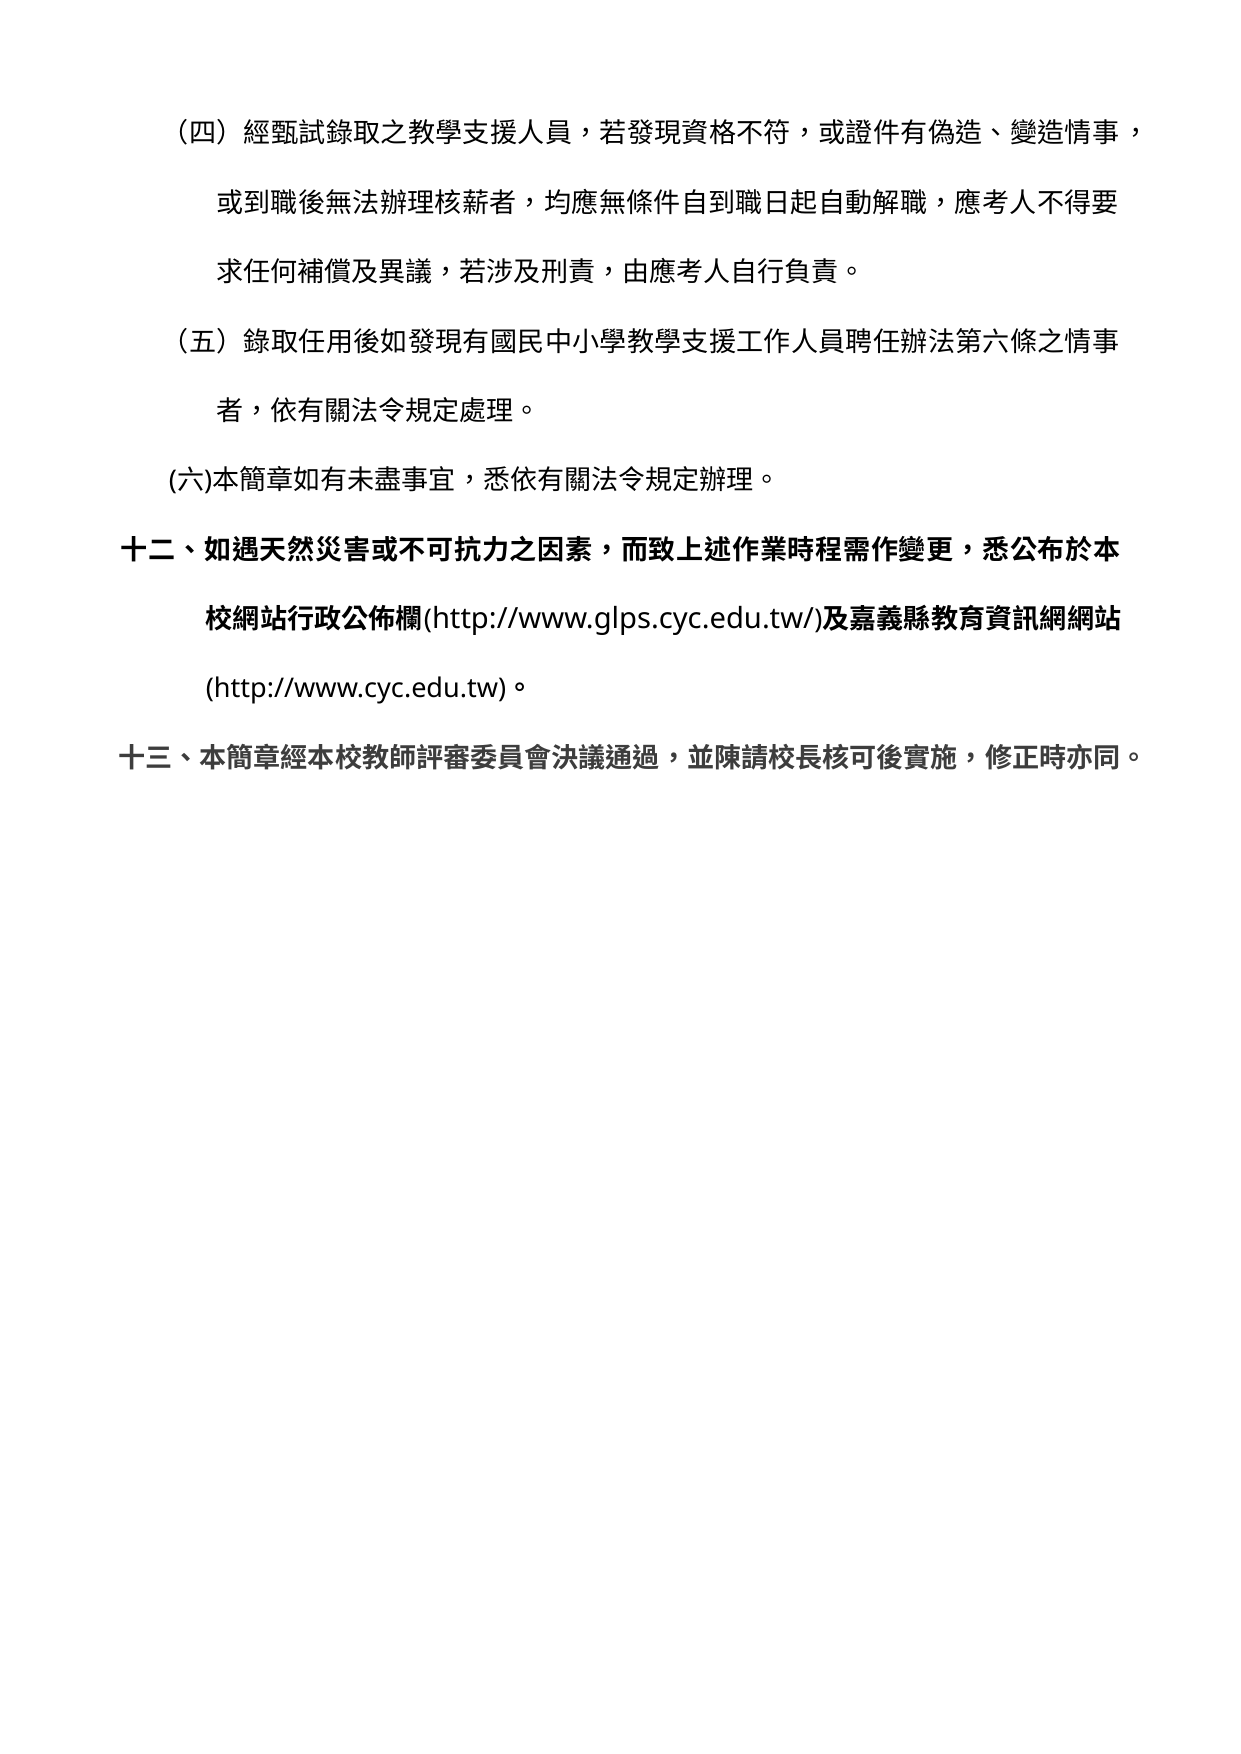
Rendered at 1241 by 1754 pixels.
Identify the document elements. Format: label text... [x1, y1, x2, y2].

text (六)本簡章如有未盡事宜，悉依有關法令規定辦理。 [162, 443, 1122, 513]
text （四）經甄試錄取之教學支援人員，若發現資格不符，或證件有偽造、變造情事，或到職後無法辦理核薪者，均應無條件自到職日起自動解職，應考人不得要求任何補償及異議，若涉及刑責，由應考人自行負責。 [162, 96, 1122, 304]
text 十二、如遇天然災害或不可抗力之因素，而致上述作業時程需作變更，悉公布於本校網站行政公佈欄(http://www.glps.cyc.edu.tw/)及嘉義縣教育資訊網網站(http://www.cyc.edu.tw)。 [121, 513, 1122, 721]
text （五）錄取任用後如發現有國民中小學教學支援工作人員聘任辦法第六條之情事者，依有關法令規定處理。 [162, 304, 1122, 443]
text 十三、本簡章經本校教師評審委員會決議通過，並陳請校長核可後實施，修正時亦同。 [118, 721, 1122, 790]
